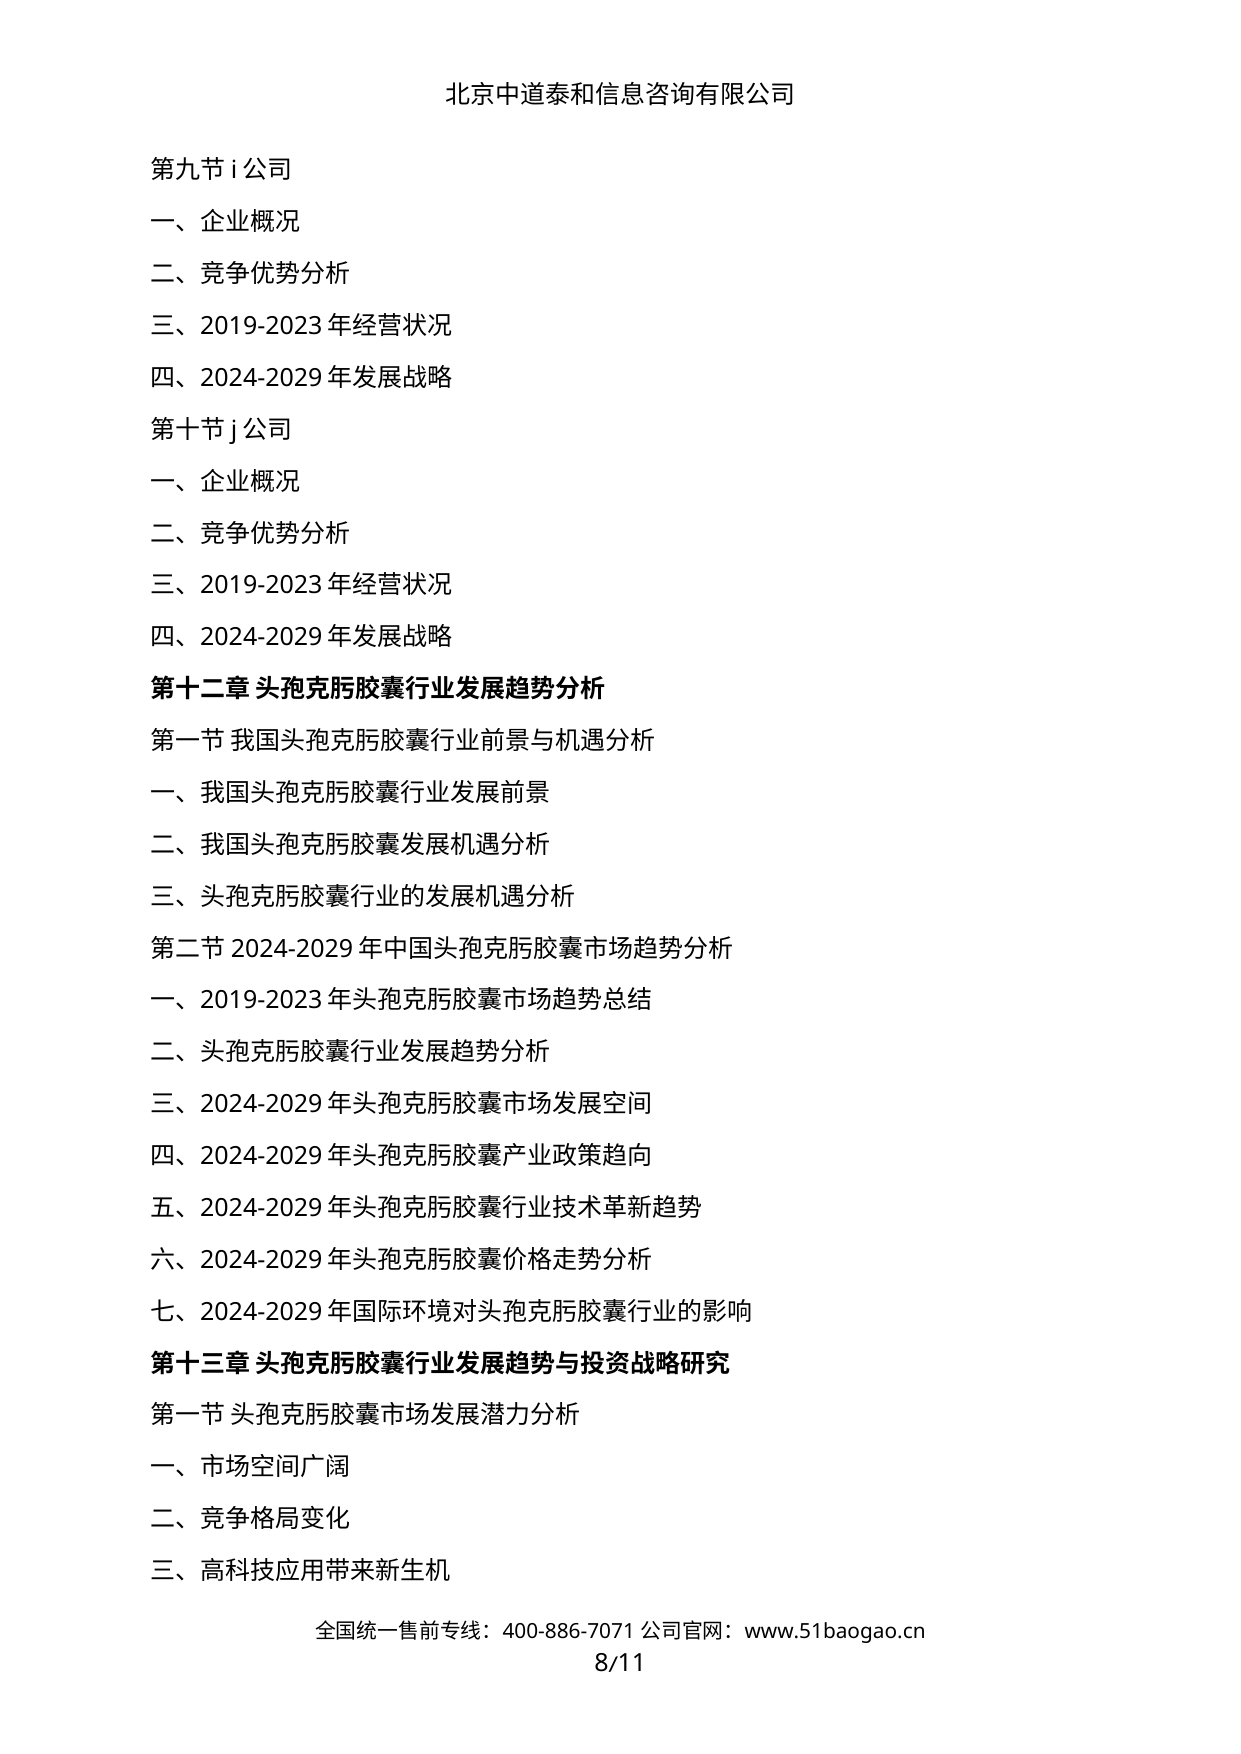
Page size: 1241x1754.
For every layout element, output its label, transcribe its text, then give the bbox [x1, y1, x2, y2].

text 二、头孢克肟胶囊行业发展趋势分析 [150, 1032, 1090, 1068]
text 一、2019-2023年头孢克肟胶囊市场趋势总结 [150, 980, 1090, 1016]
text 三、高科技应用带来新生机 [150, 1551, 1090, 1587]
text 二、竞争优势分析 [150, 254, 1090, 290]
text 四、2024-2029年头孢克肟胶囊产业政策趋向 [150, 1136, 1090, 1172]
text 第一节 我国头孢克肟胶囊行业前景与机遇分析 [150, 721, 1090, 757]
text 第十三章 头孢克肟胶囊行业发展趋势与投资战略研究 [150, 1343, 1090, 1379]
text 三、2024-2029年头孢克肟胶囊市场发展空间 [150, 1084, 1090, 1120]
text 一、企业概况 [150, 202, 1090, 238]
text 五、2024-2029年头孢克肟胶囊行业技术革新趋势 [150, 1187, 1090, 1224]
text 三、2019-2023年经营状况 [150, 565, 1090, 601]
text 一、市场空间广阔 [150, 1447, 1090, 1483]
text 二、我国头孢克肟胶囊发展机遇分析 [150, 824, 1090, 861]
text 第十二章 头孢克肟胶囊行业发展趋势分析 [150, 669, 1090, 705]
text 一、企业概况 [150, 461, 1090, 497]
text 二、竞争优势分析 [150, 513, 1090, 549]
text 三、头孢克肟胶囊行业的发展机遇分析 [150, 876, 1090, 912]
text 第九节 i公司 [150, 150, 1090, 186]
text 四、2024-2029年发展战略 [150, 617, 1090, 653]
text 四、2024-2029年发展战略 [150, 357, 1090, 394]
text 三、2019-2023年经营状况 [150, 306, 1090, 342]
text 第二节 2024-2029年中国头孢克肟胶囊市场趋势分析 [150, 928, 1090, 964]
text 六、2024-2029年头孢克肟胶囊价格走势分析 [150, 1239, 1090, 1276]
text 第一节 头孢克肟胶囊市场发展潜力分析 [150, 1395, 1090, 1431]
text 第十节 j公司 [150, 409, 1090, 446]
text 一、我国头孢克肟胶囊行业发展前景 [150, 772, 1090, 809]
text 七、2024-2029年国际环境对头孢克肟胶囊行业的影响 [150, 1291, 1090, 1327]
text 二、竞争格局变化 [150, 1499, 1090, 1535]
